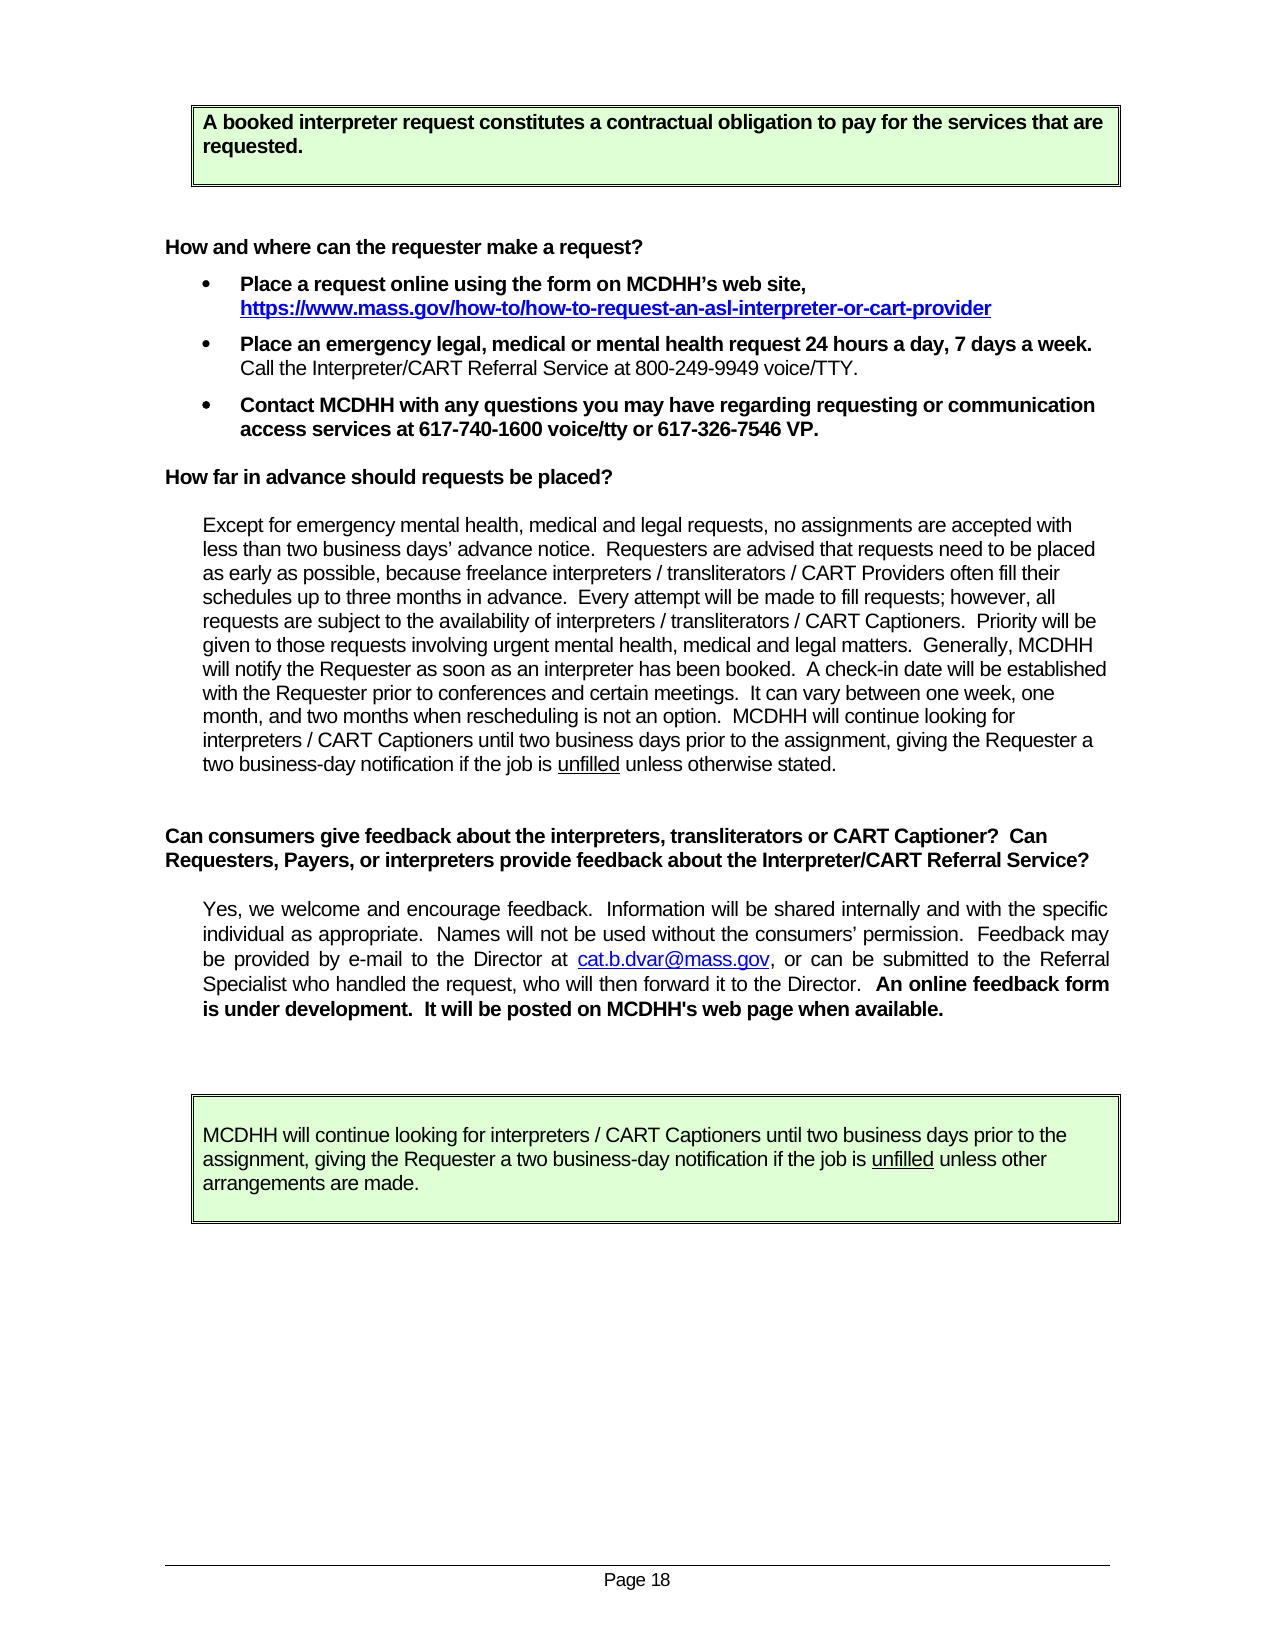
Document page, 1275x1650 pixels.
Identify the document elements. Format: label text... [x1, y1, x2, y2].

text Can consumers give feedback about the interpreters, transliterators or CART Captioner? Can Requesters, Payers, or interpreters provide feedback about the Interpreter/CART Referral Service? [165, 824, 1110, 872]
text A booked interpreter request constitutes a contractual obligation to pay for the services that are requested. [194, 108, 1118, 153]
list Place a request online using the form on MCDHH’s web site, https://www.mass.gov/how-to/how-to-request-an-asl-interpreter-or-cart-provider [202, 272, 1110, 320]
list Place an emergency legal, medical or mental health request 24 hours a day, 7 days a week. Call the Interpreter/CART Referral Service at 800-249-9949 voice/TTY. [202, 332, 1110, 380]
list Contact MCDHH with any questions you may have regarding requesting or communication access services at 617-740-1600 voice/tty or 617-326-7546 VP. [202, 393, 1110, 441]
text How far in advance should requests be placed? [165, 465, 1110, 489]
text MCDHH will continue looking for interpreters / CART Captioners until two business days prior to the assignment, giving the Requester a two business-day notification if the job is unfilled unless other arrangements are made. [194, 1118, 1118, 1190]
text How and where can the requester make a request? [165, 235, 1110, 259]
text Except for emergency mental health, medical and legal requests, no assignments are accepted with less than two business days’ advance notice. Requesters are advised that requests need to be placed as early as possible, because freelance interpreters / transliterators / CART Providers often fill their schedules up to three months in advance. Every attempt will be made to fill requests; however, all requests are subject to the availability of interpreters / transliterators / CART Captioners. Priority will be given to those requests involving urgent mental health, medical and legal matters. Generally, MCDHH will notify the Requester as soon as an interpreter has been booked. A check-in date will be established with the Requester prior to conferences and certain meetings. It can vary between one week, one month, and two months when rescheduling is not an option. MCDHH will continue looking for interpreters / CART Captioners until two business days prior to the assignment, giving the Requester a two business-day notification if the job is unfilled unless otherwise stated. [202, 513, 1110, 776]
text Yes, we welcome and encourage feedback. Information will be shared internally and with the specific individual as appropriate. Names will not be used without the consumers’ permission. Feedback may be provided by e-mail to the Director at cat.b.dvar@mass.gov, or can be submitted to the Referral Specialist who handled the request, who will then forward it to the Director. An online feedback form is under development. It will be posted on MCDHH's web page when available.​ [202, 896, 1110, 1021]
